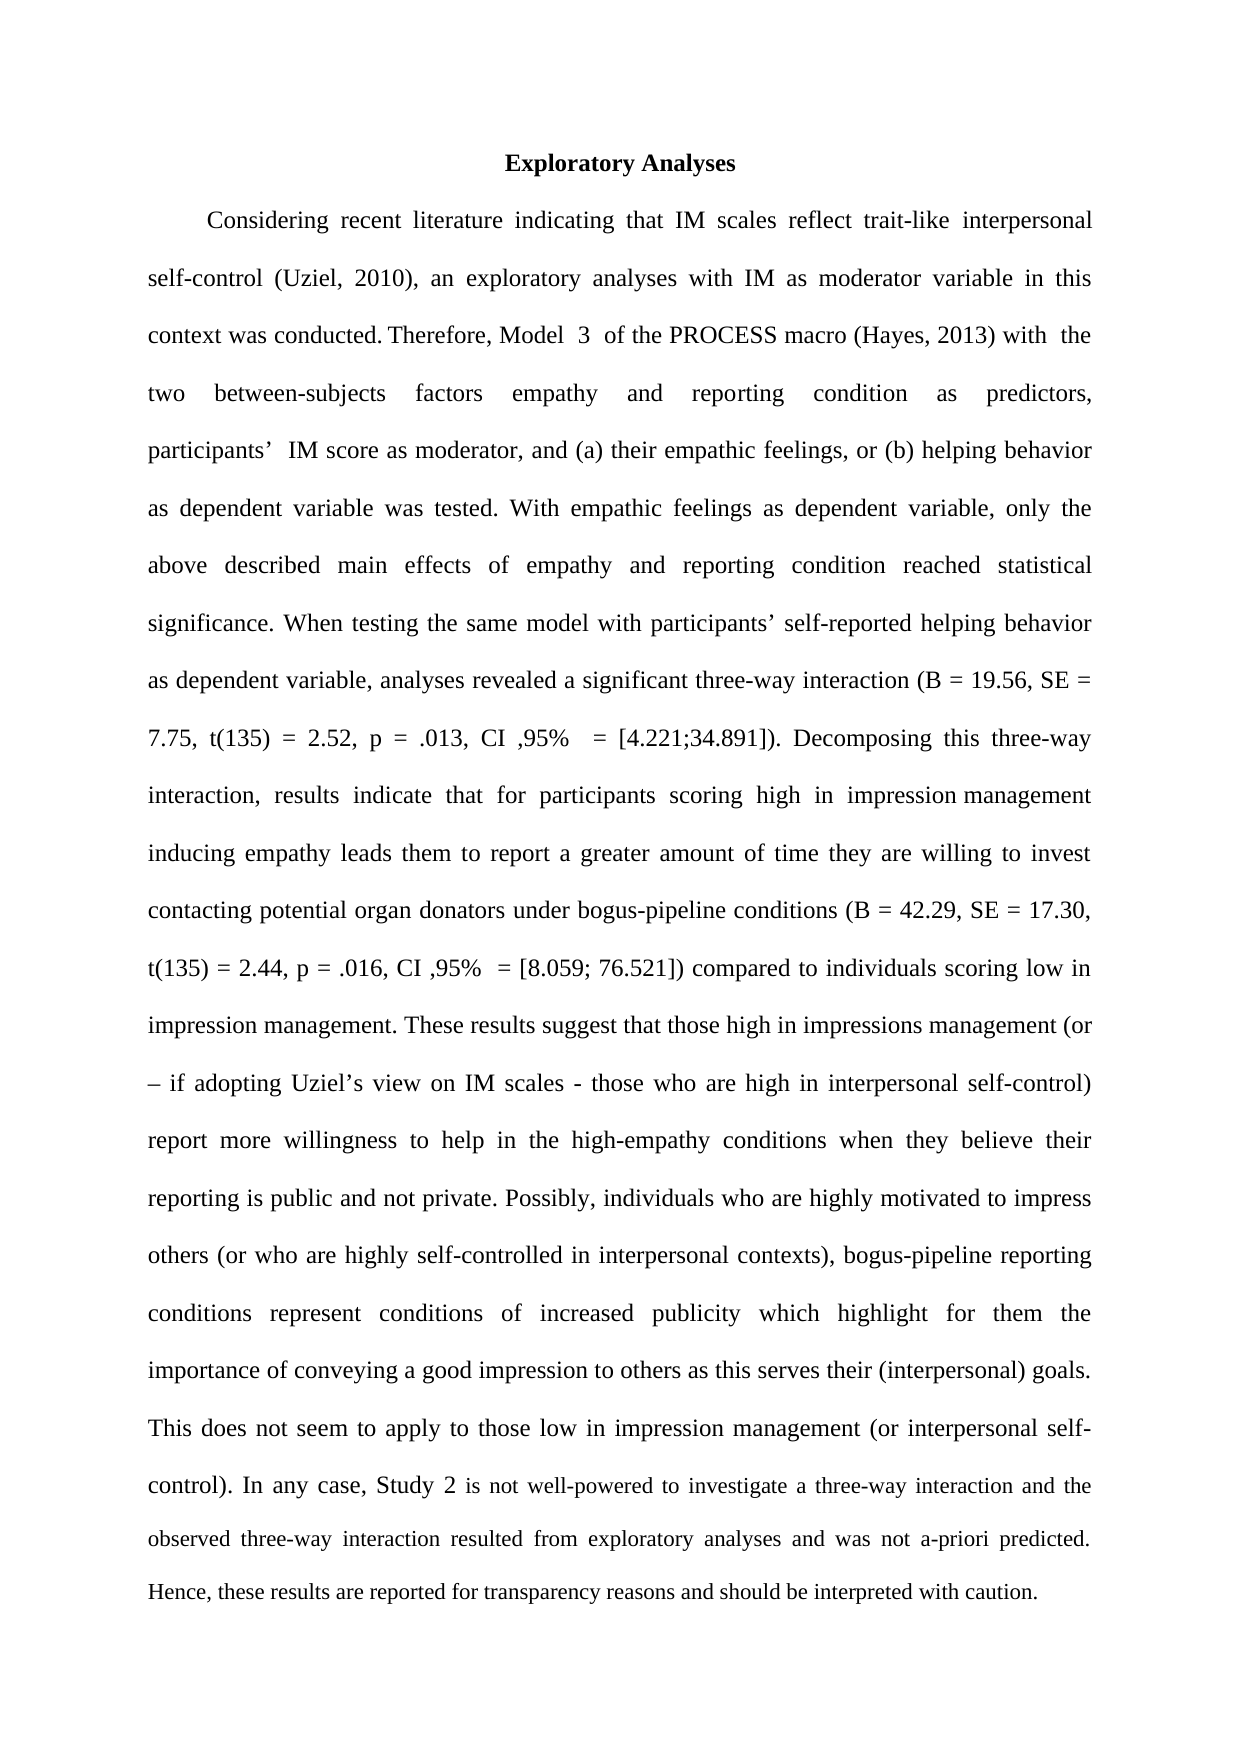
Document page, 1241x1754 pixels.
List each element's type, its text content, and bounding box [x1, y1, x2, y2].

text Considering recent literature indicating that IM scales reflect trait-like interpersonal self-control (Uziel, 2010), an exploratory analyses with IM as moderator variable in this context was conducted. Therefore, Model 3 of the PROCESS macro (Hayes, 2013) with the two between-subjects factors empathy and reporting condition as predictors, participants’ IM score as moderator, and (a) their empathic feelings, or (b) helping behavior as dependent variable was tested. With empathic feelings as dependent variable, only the above described main effects of empathy and reporting condition reached statistical significance. When testing the same model with participants’ self-reported helping behavior as dependent variable, analyses revealed a significant three-way interaction (B = 19.56, SE = 7.75, t(135) = 2.52, p = .013, CI ,95% = [4.221;34.891]). Decomposing this three-way interaction, results indicate that for participants scoring high in impression management inducing empathy leads them to report a greater amount of time they are willing to invest contacting potential organ donators under bogus-pipeline conditions (B = 42.29, SE = 17.30, t(135) = 2.44, p = .016, CI ,95% = [8.059; 76.521]) compared to individuals scoring low in impression management. These results suggest that those high in impressions management (or – if adopting Uziel’s view on IM scales - those who are high in interpersonal self-control) report more willingness to help in the high-empathy conditions when they believe their reporting is public and not private. Possibly, individuals who are highly motivated to impress others (or who are highly self-controlled in interpersonal contexts), bogus-pipeline reporting conditions represent conditions of increased publicity which highlight for them the importance of conveying a good impression to others as this serves their (interpersonal) goals. This does not seem to apply to those low in impression management (or interpersonal self-control). In any case, Study 2 is not well-powered to investigate a three-way interaction and the observed three-way interaction resulted from exploratory analyses and was not a-priori predicted. Hence, these results are reported for transparency reasons and should be interpreted with caution. [148, 205, 1093, 1604]
text Exploratory Analyses [148, 148, 1093, 176]
